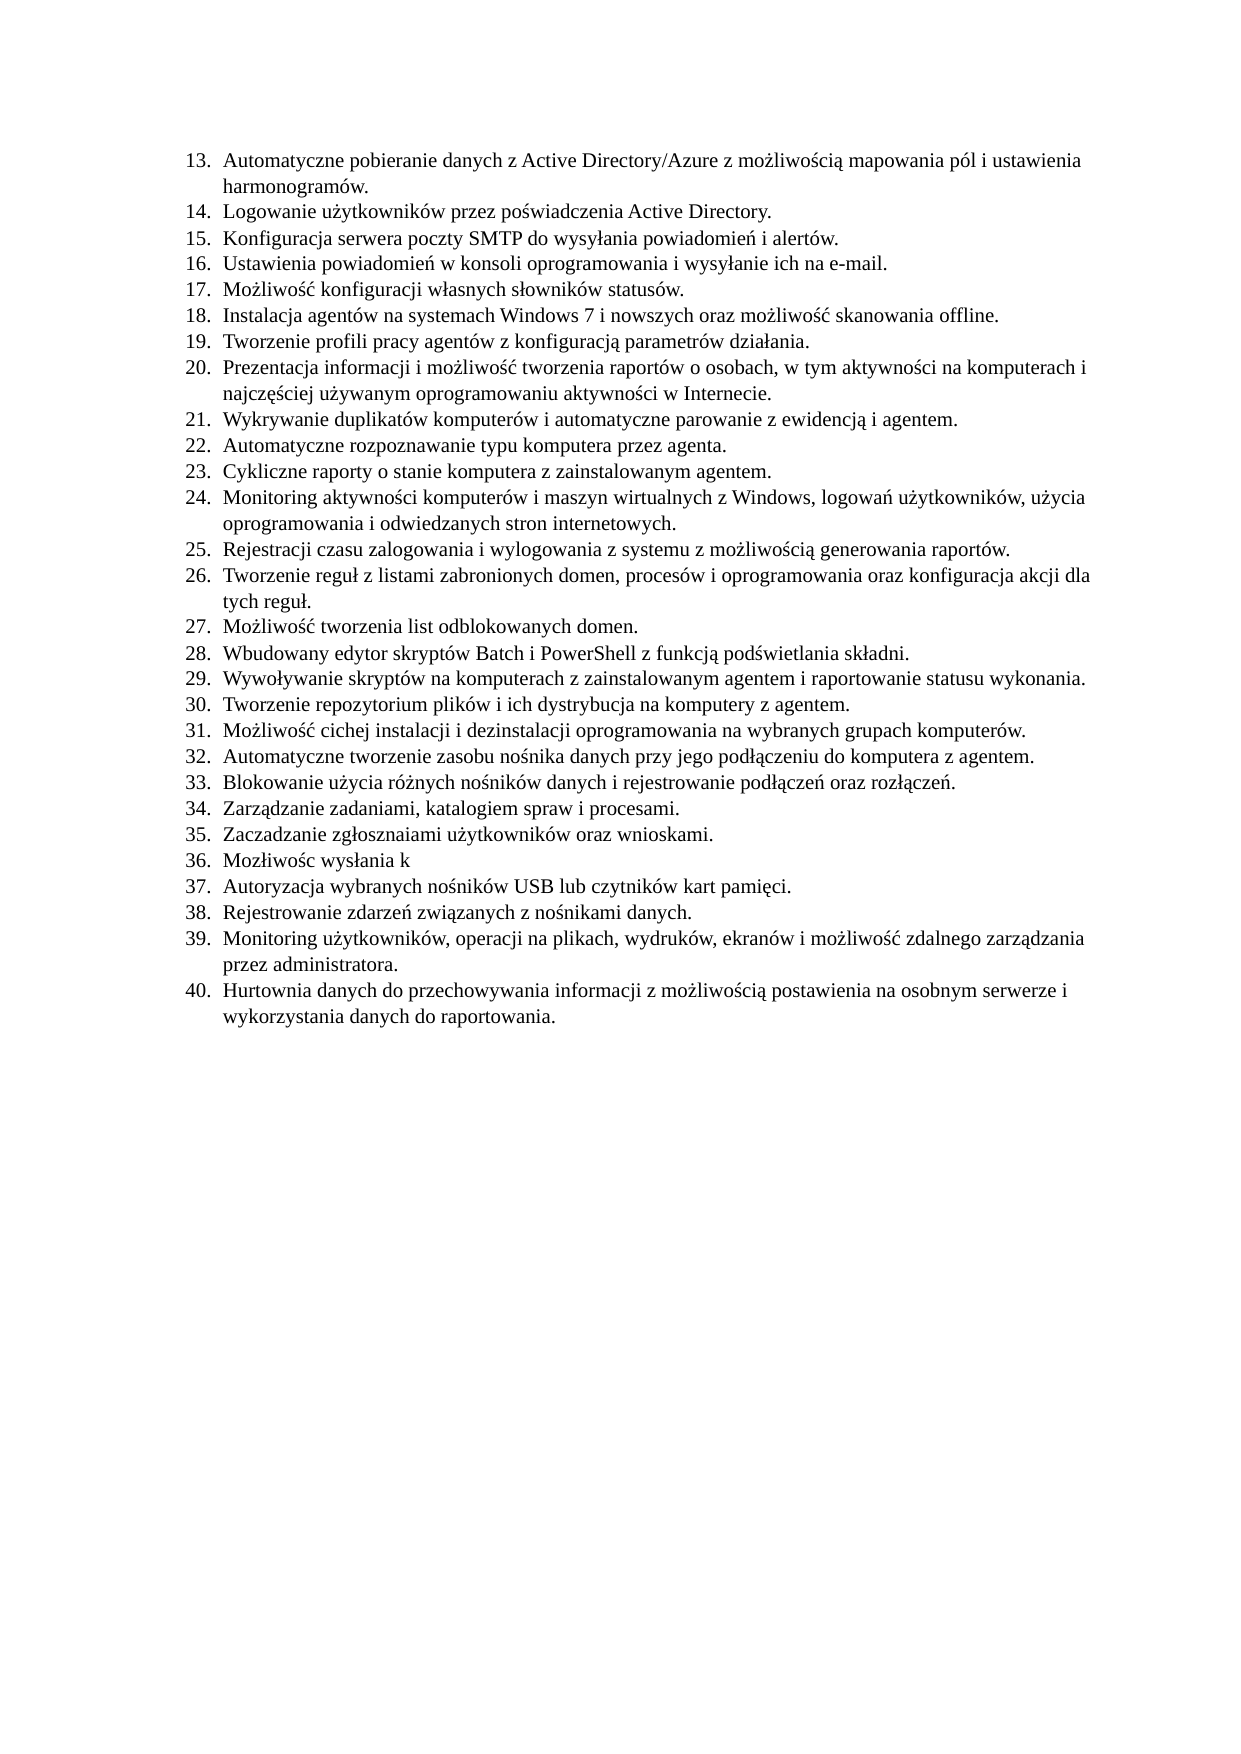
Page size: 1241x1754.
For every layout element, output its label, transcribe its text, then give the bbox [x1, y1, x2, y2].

list Tworzenie reguł z listami zabronionych domen, procesów i oprogramowania oraz konfiguracja akcji dla tych reguł. [185, 563, 1093, 613]
list Cykliczne raporty o stanie komputera z zainstalowanym agentem. [185, 459, 1093, 483]
list Możliwość cichej instalacji i dezinstalacji oprogramowania na wybranych grupach komputerów. [185, 718, 1093, 742]
list Zarządzanie zadaniami, katalogiem spraw i procesami. [185, 796, 1093, 820]
list Prezentacja informacji i możliwość tworzenia raportów o osobach, w tym aktywności na komputerach i najczęściej używanym oprogramowaniu aktywności w Internecie. [185, 355, 1093, 405]
list Hurtownia danych do przechowywania informacji z możliwością postawienia na osobnym serwerze i wykorzystania danych do raportowania. [185, 978, 1093, 1028]
list Monitoring użytkowników, operacji na plikach, wydruków, ekranów i możliwość zdalnego zarządzania przez administratora. [185, 926, 1093, 976]
list Wykrywanie duplikatów komputerów i automatyczne parowanie z ewidencją i agentem. [185, 407, 1093, 431]
list Logowanie użytkowników przez poświadczenia Active Directory. [185, 199, 1093, 223]
list Wbudowany edytor skryptów Batch i PowerShell z funkcją podświetlania składni. [185, 640, 1093, 664]
list Automatyczne rozpoznawanie typu komputera przez agenta. [185, 433, 1093, 457]
list Możliwość konfiguracji własnych słowników statusów. [185, 277, 1093, 301]
list Tworzenie profili pracy agentów z konfiguracją parametrów działania. [185, 329, 1093, 353]
list Autoryzacja wybranych nośników USB lub czytników kart pamięci. [185, 874, 1093, 898]
list Konfiguracja serwera poczty SMTP do wysyłania powiadomień i alertów. [185, 225, 1093, 249]
list Tworzenie repozytorium plików i ich dystrybucja na komputery z agentem. [185, 692, 1093, 716]
list Mozłiwośc wysłania k [185, 848, 1093, 872]
list Ustawienia powiadomień w konsoli oprogramowania i wysyłanie ich na e-mail. [185, 251, 1093, 275]
list Możliwość tworzenia list odblokowanych domen. [185, 614, 1093, 638]
list Monitoring aktywności komputerów i maszyn wirtualnych z Windows, logowań użytkowników, użycia oprogramowania i odwiedzanych stron internetowych. [185, 485, 1093, 535]
list Zaczadzanie zgłosznaiami użytkowników oraz wnioskami. [185, 822, 1093, 846]
list Wywoływanie skryptów na komputerach z zainstalowanym agentem i raportowanie statusu wykonania. [185, 666, 1093, 690]
list Blokowanie użycia różnych nośników danych i rejestrowanie podłączeń oraz rozłączeń. [185, 770, 1093, 794]
list Rejestracji czasu zalogowania i wylogowania z systemu z możliwością generowania raportów. [185, 537, 1093, 561]
list Automatyczne pobieranie danych z Active Directory/Azure z możliwością mapowania pól i ustawienia harmonogramów. [185, 148, 1093, 198]
list Instalacja agentów na systemach Windows 7 i nowszych oraz możliwość skanowania offline. [185, 303, 1093, 327]
list Rejestrowanie zdarzeń związanych z nośnikami danych. [185, 900, 1093, 924]
list Automatyczne tworzenie zasobu nośnika danych przy jego podłączeniu do komputera z agentem. [185, 744, 1093, 768]
